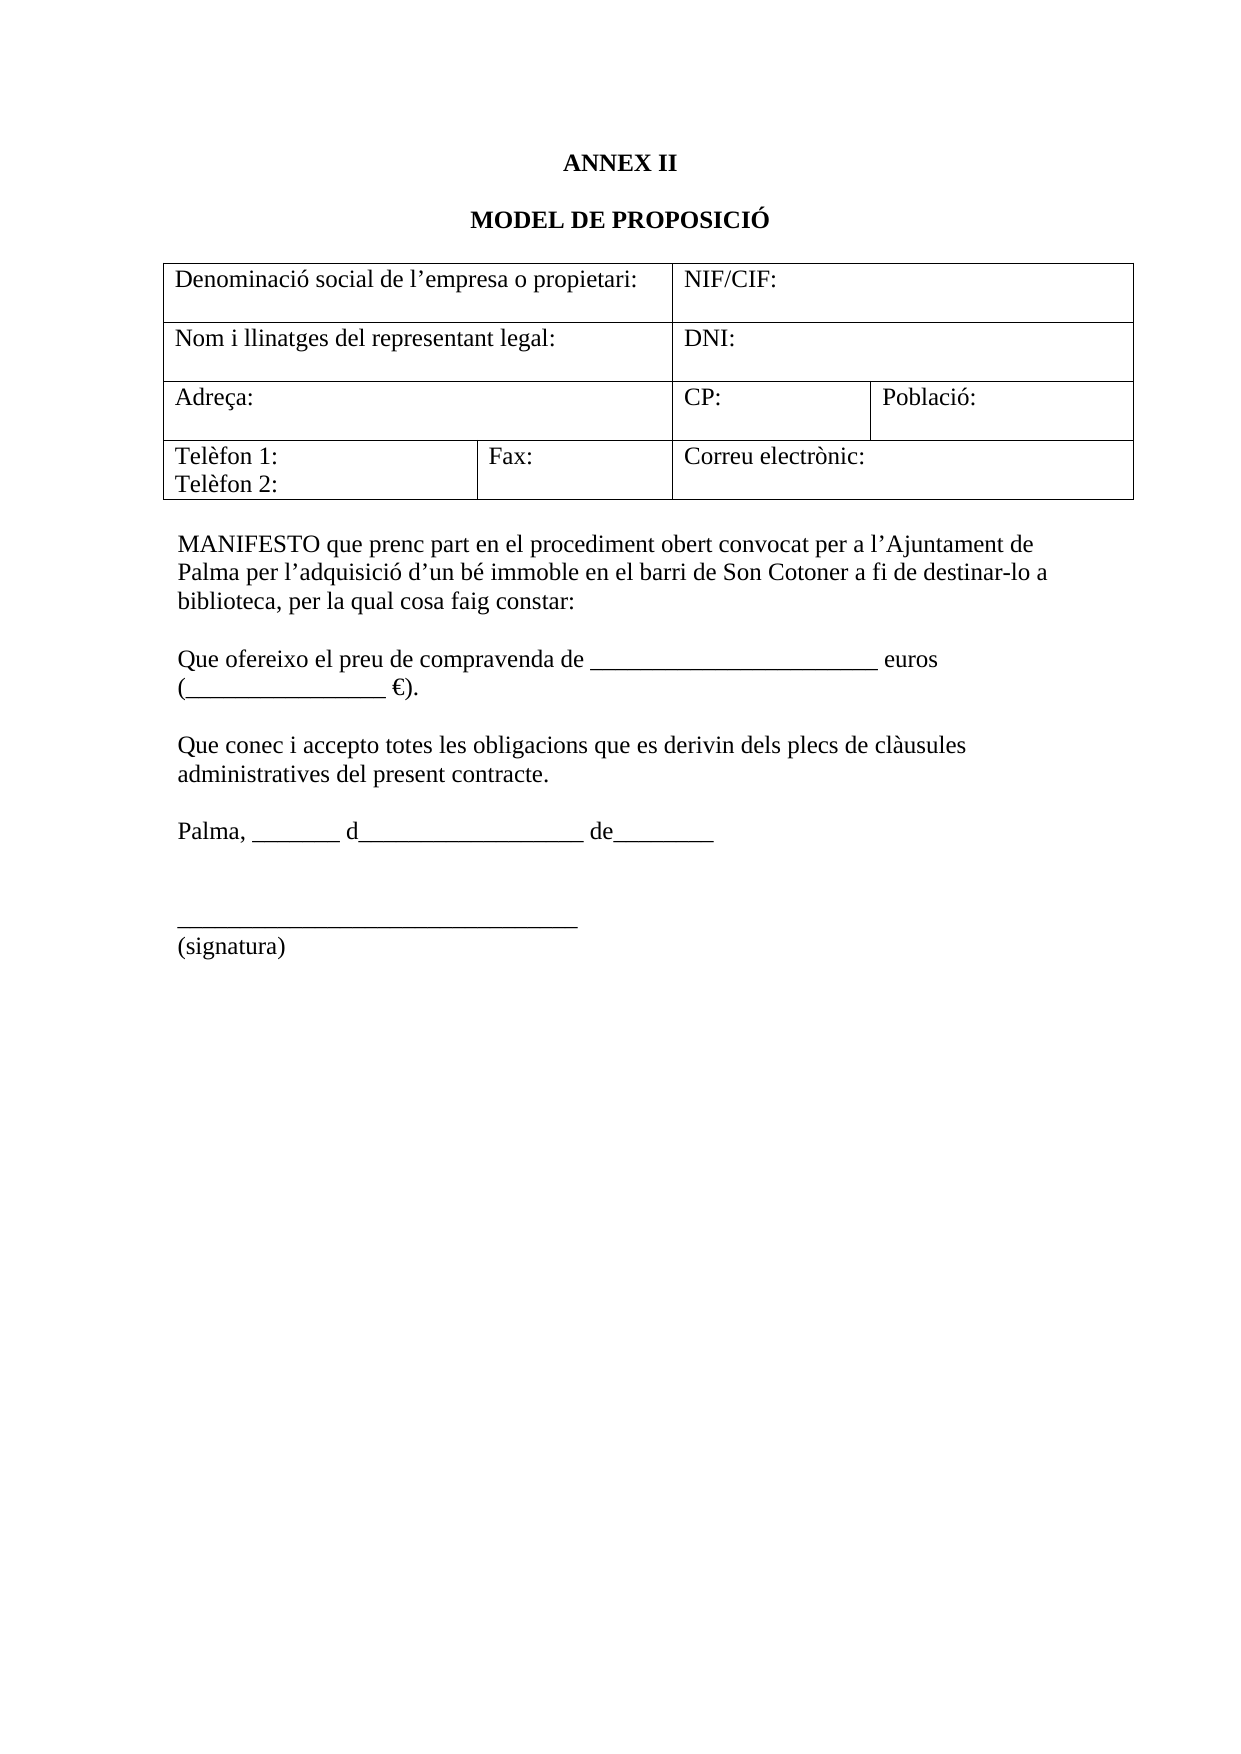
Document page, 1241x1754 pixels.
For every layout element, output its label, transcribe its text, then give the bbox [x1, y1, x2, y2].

table_cell Telèfon 1: Telèfon 2: [164, 441, 477, 499]
text Palma, _______ d__________________ de________ [177, 816, 1063, 845]
text ANNEX II [177, 148, 1063, 176]
text MANIFESTO que prenc part en el procediment obert convocat per a l’Ajuntament de Palma per l’adquisició d’un bé immoble en el barri de Son Cotoner a fi de destinar-lo a biblioteca, per la qual cosa faig constar: [177, 529, 1063, 615]
text ________________________________ [177, 902, 1063, 931]
table_cell Fax: [478, 441, 672, 499]
text MODEL DE PROPOSICIÓ [177, 205, 1063, 234]
text (signatura) [177, 931, 1063, 960]
table_cell Correu electrònic: [673, 441, 1133, 499]
table_cell DNI: [673, 323, 1133, 381]
text Que ofereixo el preu de compravenda de _______________________ euros (________________ €). [177, 644, 1063, 701]
table_cell Població: [871, 382, 1133, 440]
text Que conec i accepto totes les obligacions que es derivin dels plecs de clàusules administratives del present contracte. [177, 730, 1063, 787]
table_header Denominació social de l’empresa o propietari: [164, 264, 672, 322]
table_cell CP: [673, 382, 870, 440]
table_header NIF/CIF: [673, 264, 1133, 322]
table_cell Adreça: [164, 382, 672, 440]
table_cell Nom i llinatges del representant legal: [164, 323, 672, 381]
